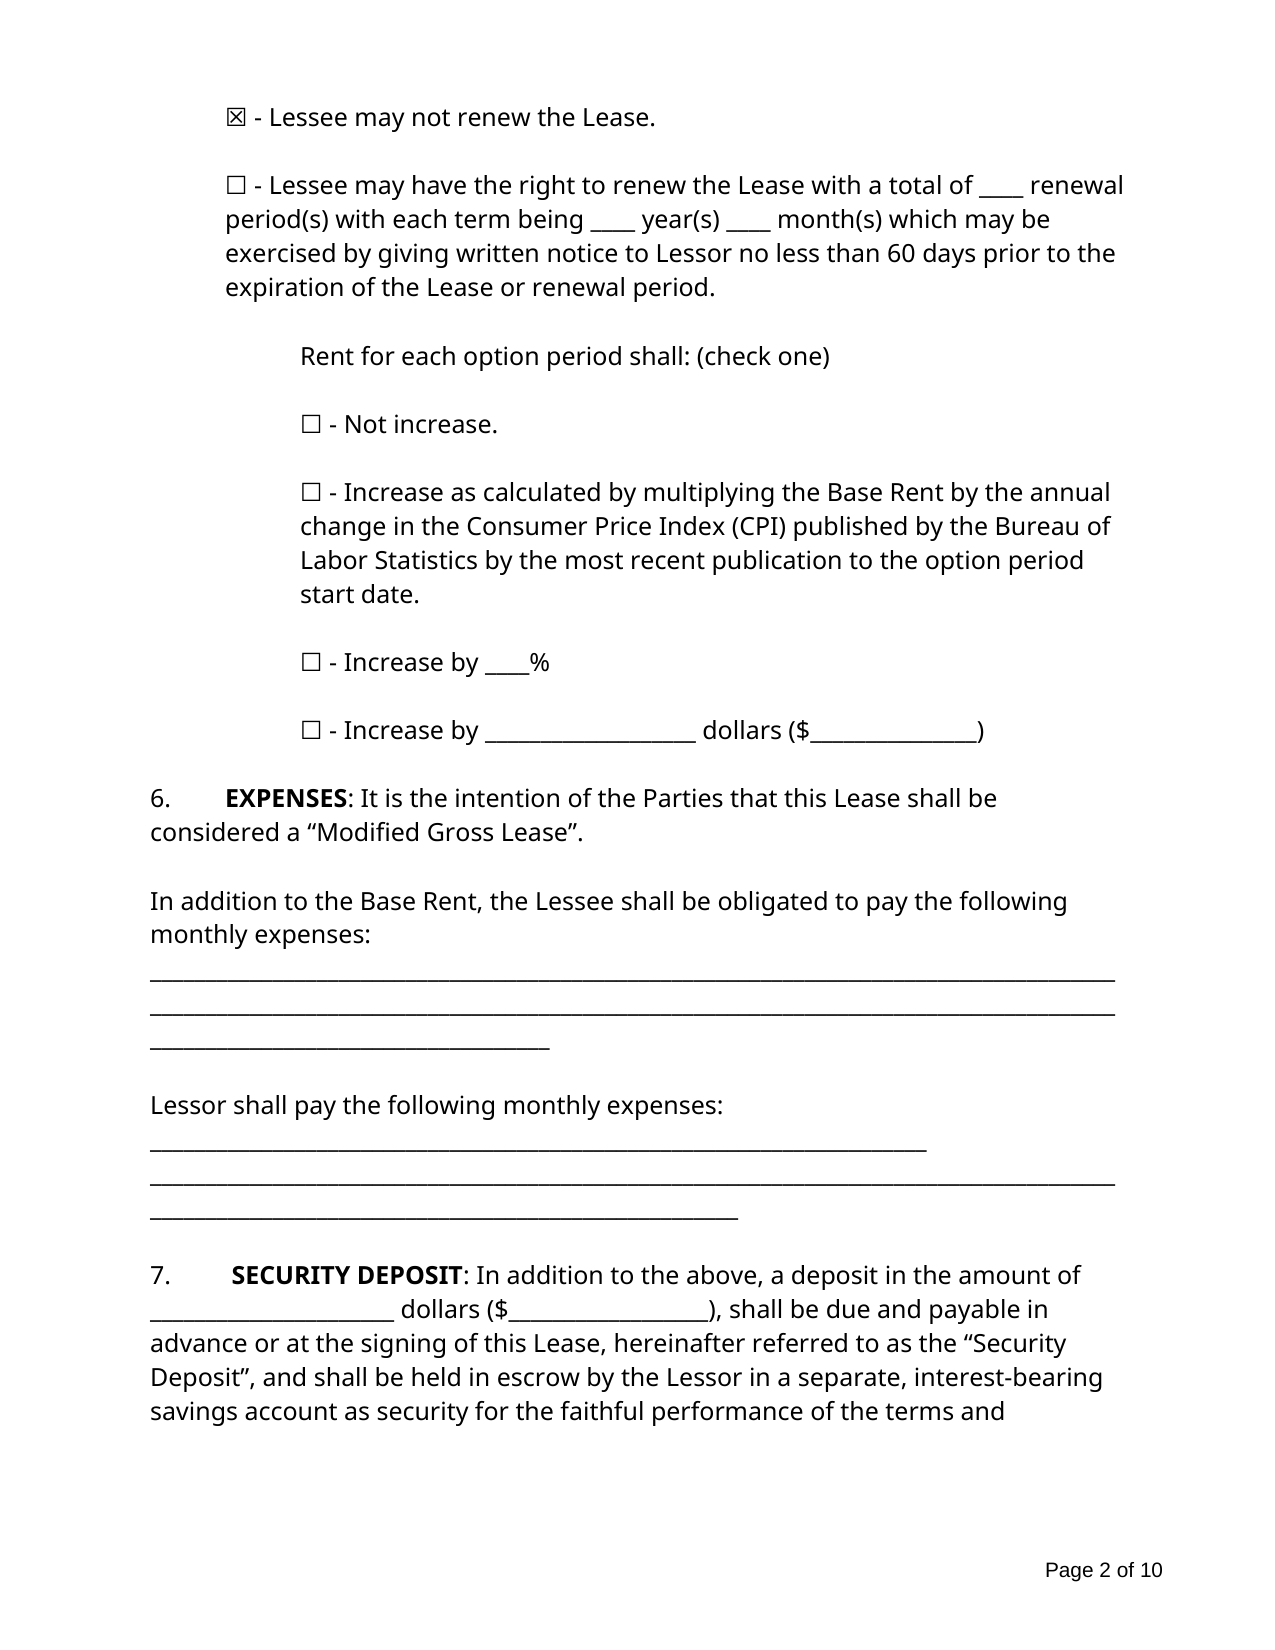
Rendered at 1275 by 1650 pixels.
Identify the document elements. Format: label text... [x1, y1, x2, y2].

text - Increase as calculated by multiplying the Base Rent by the annual change in the Consumer Price Index (CPI) published by the Bureau of Labor Statistics by the most recent publication to the option period start date. [300, 474, 1125, 611]
text 6. EXPENSES: It is the intention of the Parties that this Lease shall be considered a “Modified Gross Lease”. [150, 781, 1125, 849]
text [150, 1258, 1125, 1428]
text In addition to the Base Rent, the Lessee shall be obligated to pay the following monthly expenses: __________________________________________________________________________________________________________________________________________________________________________________________________________________ [150, 883, 1125, 1053]
text ____________________________________________________________________________________________________________________________________________ [150, 1156, 1125, 1224]
text - Lessee may not renew the Lease. [225, 100, 1125, 134]
text - Increase by ___________________ dollars ($_______________) [300, 713, 1125, 747]
text - Increase by ____% [300, 645, 1125, 679]
text Lessor shall pay the following monthly expenses: ______________________________________________________________________ [150, 1087, 1125, 1156]
text - Not increase. [225, 406, 1125, 440]
text Rent for each option period shall: (check one) [225, 338, 1125, 372]
text - Lessee may have the right to renew the Lease with a total of ____ renewal period(s) with each term being ____ year(s) ____ month(s) which may be exercised by giving written notice to Lessor no less than 60 days prior to the expiration of the Lease or renewal period. [225, 168, 1125, 304]
